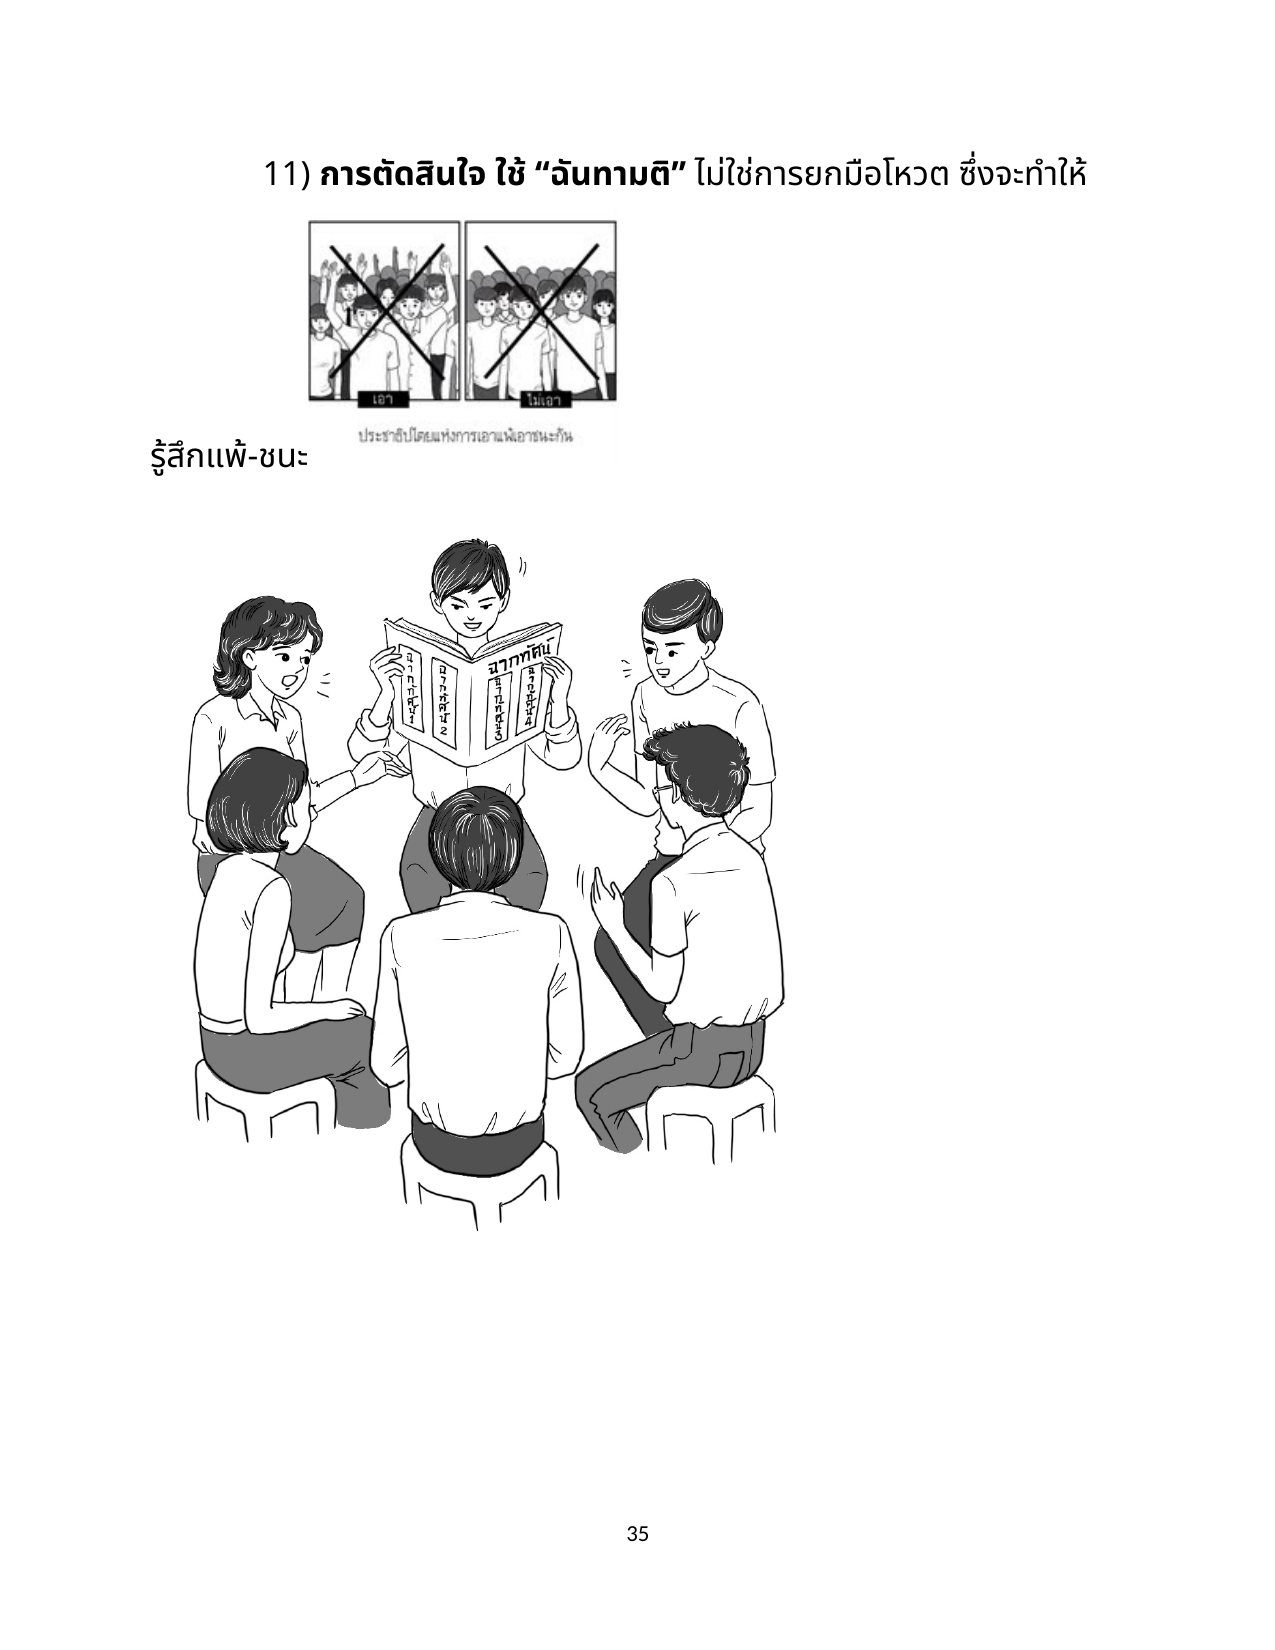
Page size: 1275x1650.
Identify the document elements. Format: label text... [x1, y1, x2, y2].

picture [308, 208, 620, 468]
picture [150, 489, 828, 1256]
